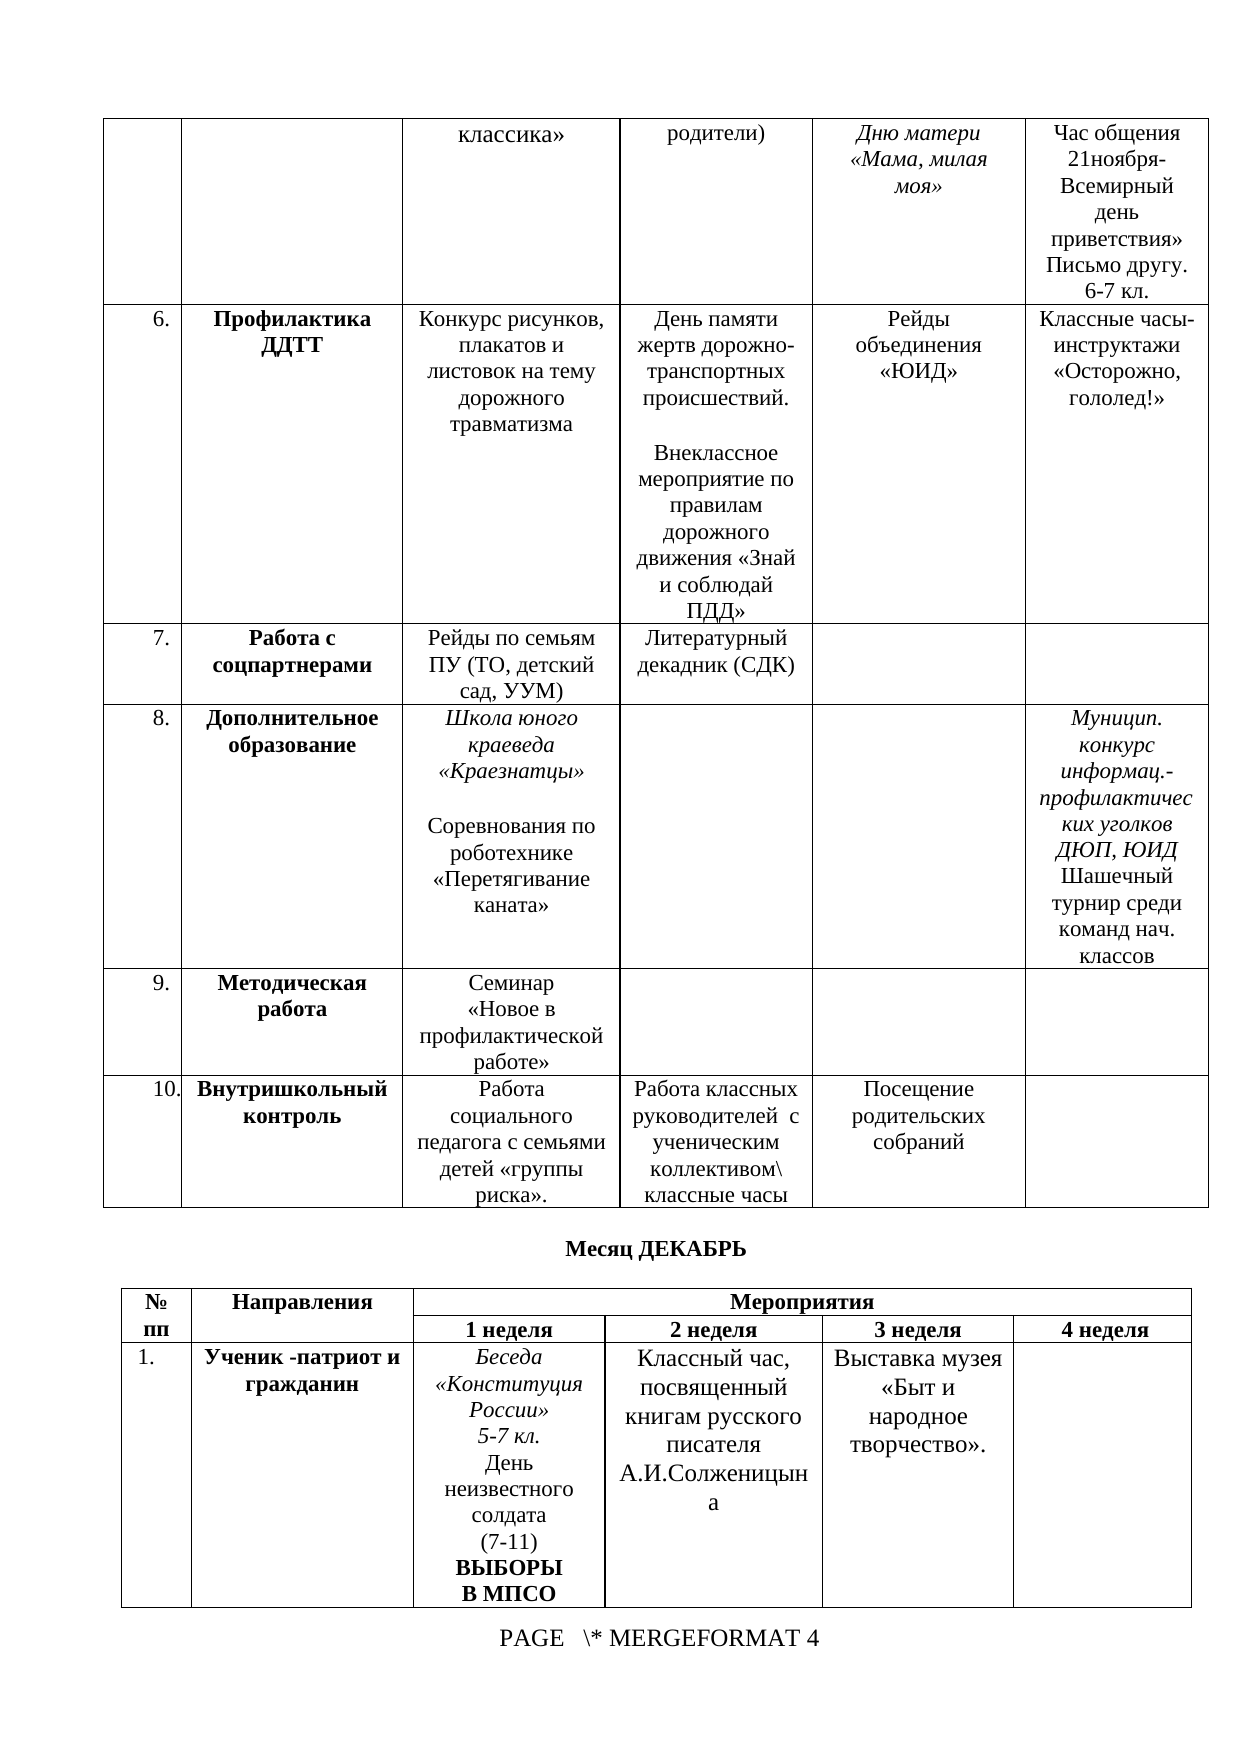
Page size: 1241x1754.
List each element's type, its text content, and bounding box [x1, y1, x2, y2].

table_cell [192, 1343, 413, 1607]
table_cell [1014, 1343, 1191, 1607]
table_cell [1026, 1076, 1208, 1207]
table_cell [813, 705, 1025, 968]
table_cell Работа классных руководителей с ученическим коллективом\ классные часы [621, 1076, 812, 1207]
table_cell [104, 969, 181, 1074]
table_cell [621, 705, 812, 968]
table_cell Литературный декадник (СДК) [621, 624, 812, 703]
table_cell День памяти жертв дорожно-транспортных происшествий. Внеклассное мероприятие по правилам дорожного движения «Знай и соблюдай ПДД» [621, 305, 812, 623]
table_cell [104, 1076, 181, 1207]
table_cell [104, 305, 181, 623]
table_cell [621, 119, 812, 304]
table_cell Рейды объединения «ЮИД» [813, 305, 1025, 623]
table_cell Рейды по семьям ПУ (ТО, детский сад, УУМ) [403, 624, 619, 703]
text Месяц ДЕКАБРЬ [150, 1235, 1162, 1261]
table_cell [403, 119, 619, 304]
table_cell [813, 624, 1025, 703]
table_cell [414, 1343, 604, 1607]
table_cell Школа юного краеведа «Краезнатцы» Соревнования по роботехнике «Перетягивание каната» [403, 705, 619, 968]
table_cell [104, 624, 181, 703]
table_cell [813, 119, 1025, 304]
table_cell Работа социального педагога с семьями детей «группы риска». [403, 1076, 619, 1207]
table_cell [621, 969, 812, 1074]
table_cell Дополнительное образование [182, 705, 402, 968]
table_cell [1026, 624, 1208, 703]
table_cell 3 неделя [823, 1316, 1013, 1342]
table_cell Профилактика ДДТТ [182, 305, 402, 623]
table_cell [104, 705, 181, 968]
table_cell [104, 119, 181, 304]
table_cell [122, 1343, 191, 1607]
table_header Направления [192, 1289, 413, 1342]
table_cell Муницип. конкурс информац.-профилактических уголков ДЮП, ЮИД Шашечный турнир среди команд нач. классов [1026, 705, 1208, 968]
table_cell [823, 1343, 1013, 1607]
table_cell Семинар «Новое в профилактической работе» [403, 969, 619, 1074]
table_cell 2 неделя [606, 1316, 822, 1342]
table_cell Классные часы-инструктажи «Осторожно, гололед!» [1026, 305, 1208, 623]
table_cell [1026, 119, 1208, 304]
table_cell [606, 1343, 822, 1607]
table_cell Работа с соцпартнерами [182, 624, 402, 703]
table_cell Посещение родительских собраний [813, 1076, 1025, 1207]
table_cell 1 неделя [414, 1316, 604, 1342]
table_cell [813, 969, 1025, 1074]
table_header № пп [122, 1289, 191, 1342]
table_cell [1026, 969, 1208, 1074]
table_cell Конкурс рисунков, плакатов и листовок на тему дорожного травматизма [403, 305, 619, 623]
table_header Мероприятия [414, 1289, 1191, 1315]
table_cell Методическая работа [182, 969, 402, 1074]
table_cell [182, 119, 402, 304]
table_cell Внутришкольный контроль [182, 1076, 402, 1207]
table_cell 4 неделя [1014, 1316, 1191, 1342]
